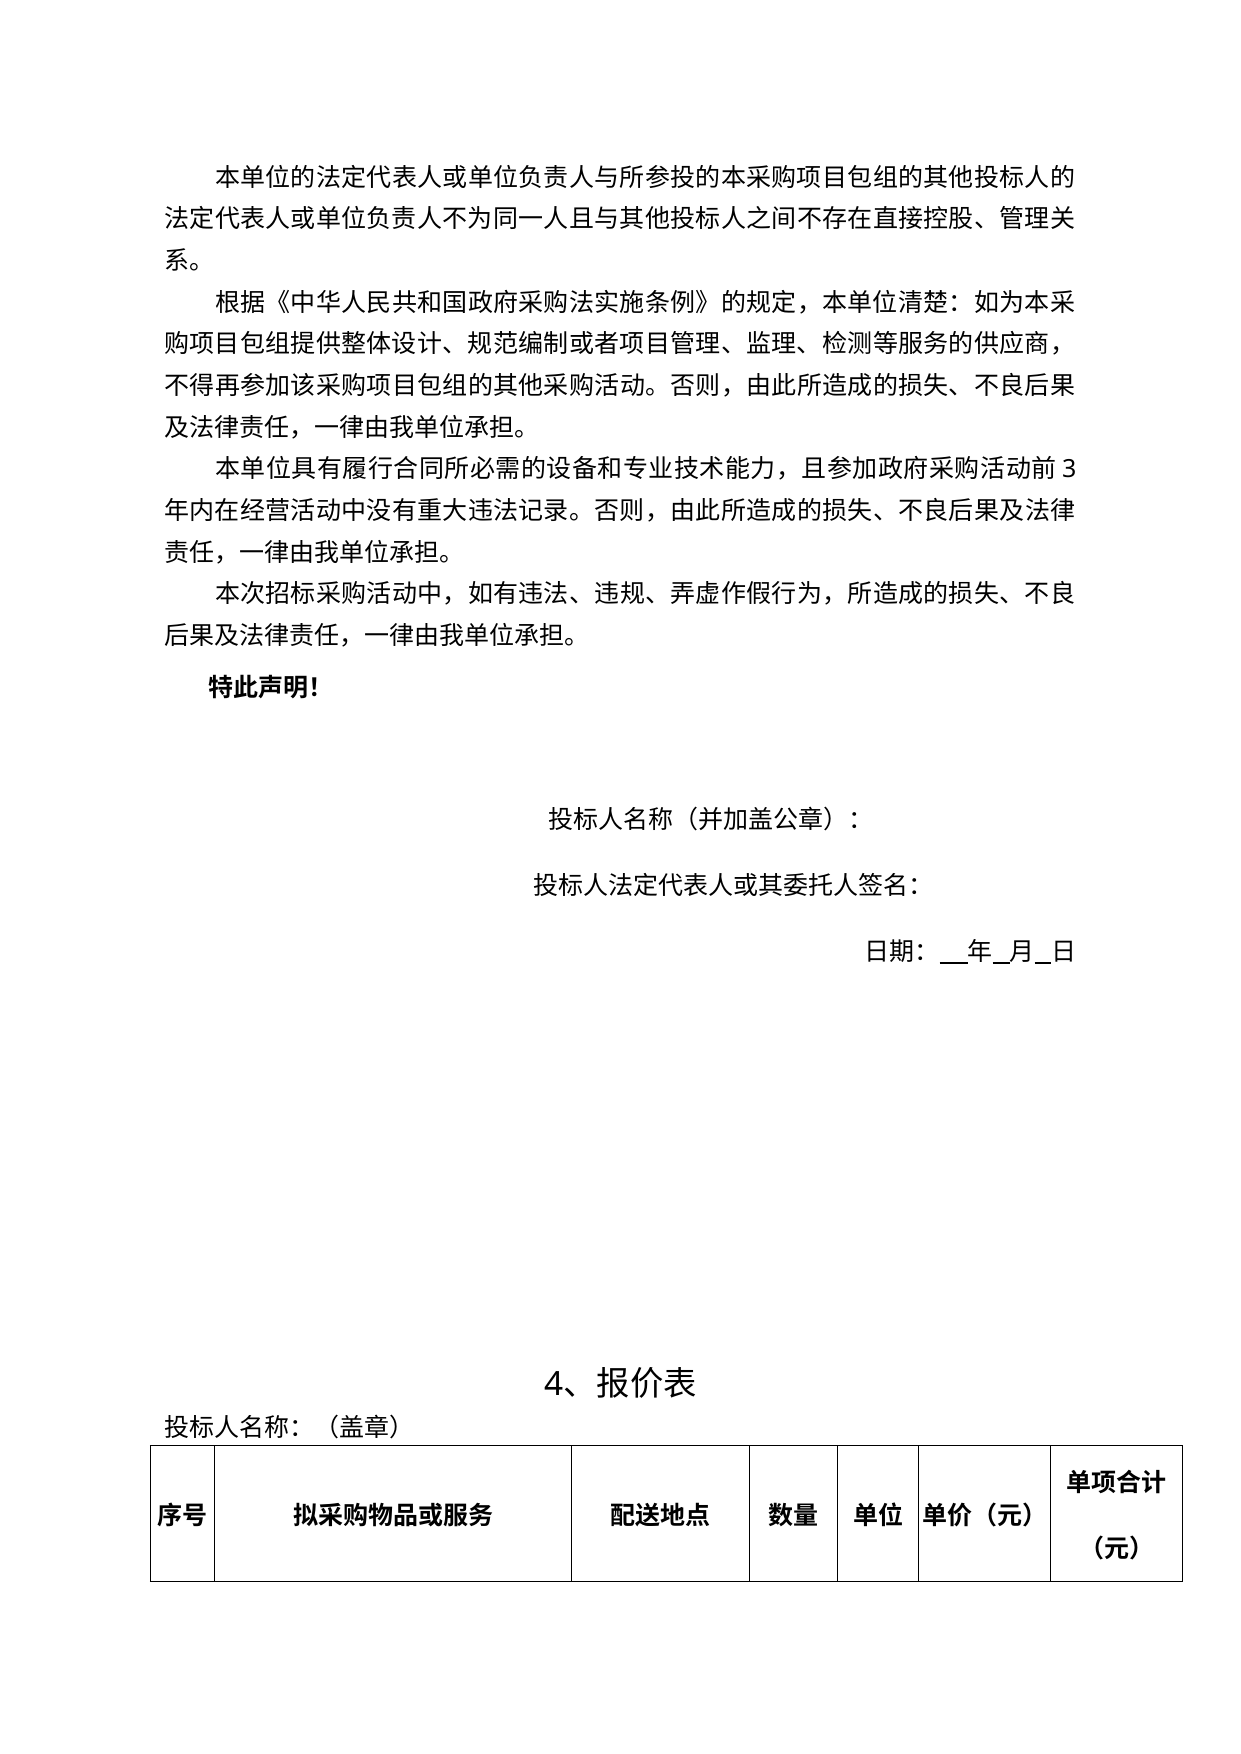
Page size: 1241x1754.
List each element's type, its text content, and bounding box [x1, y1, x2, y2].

table_header 单位 [838, 1446, 918, 1581]
text 本次招标采购活动中，如有违法、违规、弄虚作假行为，所造成的损失、不良后果及法律责任，一律由我单位承担。 [164, 569, 1076, 653]
text 投标人名称：（盖章） [164, 1403, 1076, 1445]
table_header 单价（元） [919, 1446, 1050, 1581]
text 日期： 年 月 日 [164, 916, 1076, 982]
table_header 单项合计（元） [1051, 1446, 1182, 1581]
table_header 序号 [151, 1446, 214, 1581]
table_header 拟采购物品或服务 [215, 1446, 571, 1581]
subtitle 4、报价表 [164, 1362, 1076, 1403]
text 本单位的法定代表人或单位负责人与所参投的本采购项目包组的其他投标人的法定代表人或单位负责人不为同一人且与其他投标人之间不存在直接控股、管理关系。 [164, 153, 1076, 278]
text 投标人名称（并加盖公章）： [164, 784, 1076, 850]
text 根据《中华人民共和国政府采购法实施条例》的规定，本单位清楚：如为本采购项目包组提供整体设计、规范编制或者项目管理、监理、检测等服务的供应商，不得再参加该采购项目包组的其他采购活动。否则，由此所造成的损失、不良后果及法律责任，一律由我单位承担。 [164, 278, 1076, 444]
table_header 数量 [750, 1446, 837, 1581]
table_header 配送地点 [572, 1446, 749, 1581]
text 本单位具有履行合同所必需的设备和专业技术能力，且参加政府采购活动前3年内在经营活动中没有重大违法记录。否则，由此所造成的损失、不良后果及法律责任，一律由我单位承担。 [164, 444, 1076, 569]
text 特此声明！ [164, 653, 1076, 719]
text 投标人法定代表人或其委托人签名： [164, 850, 1076, 916]
